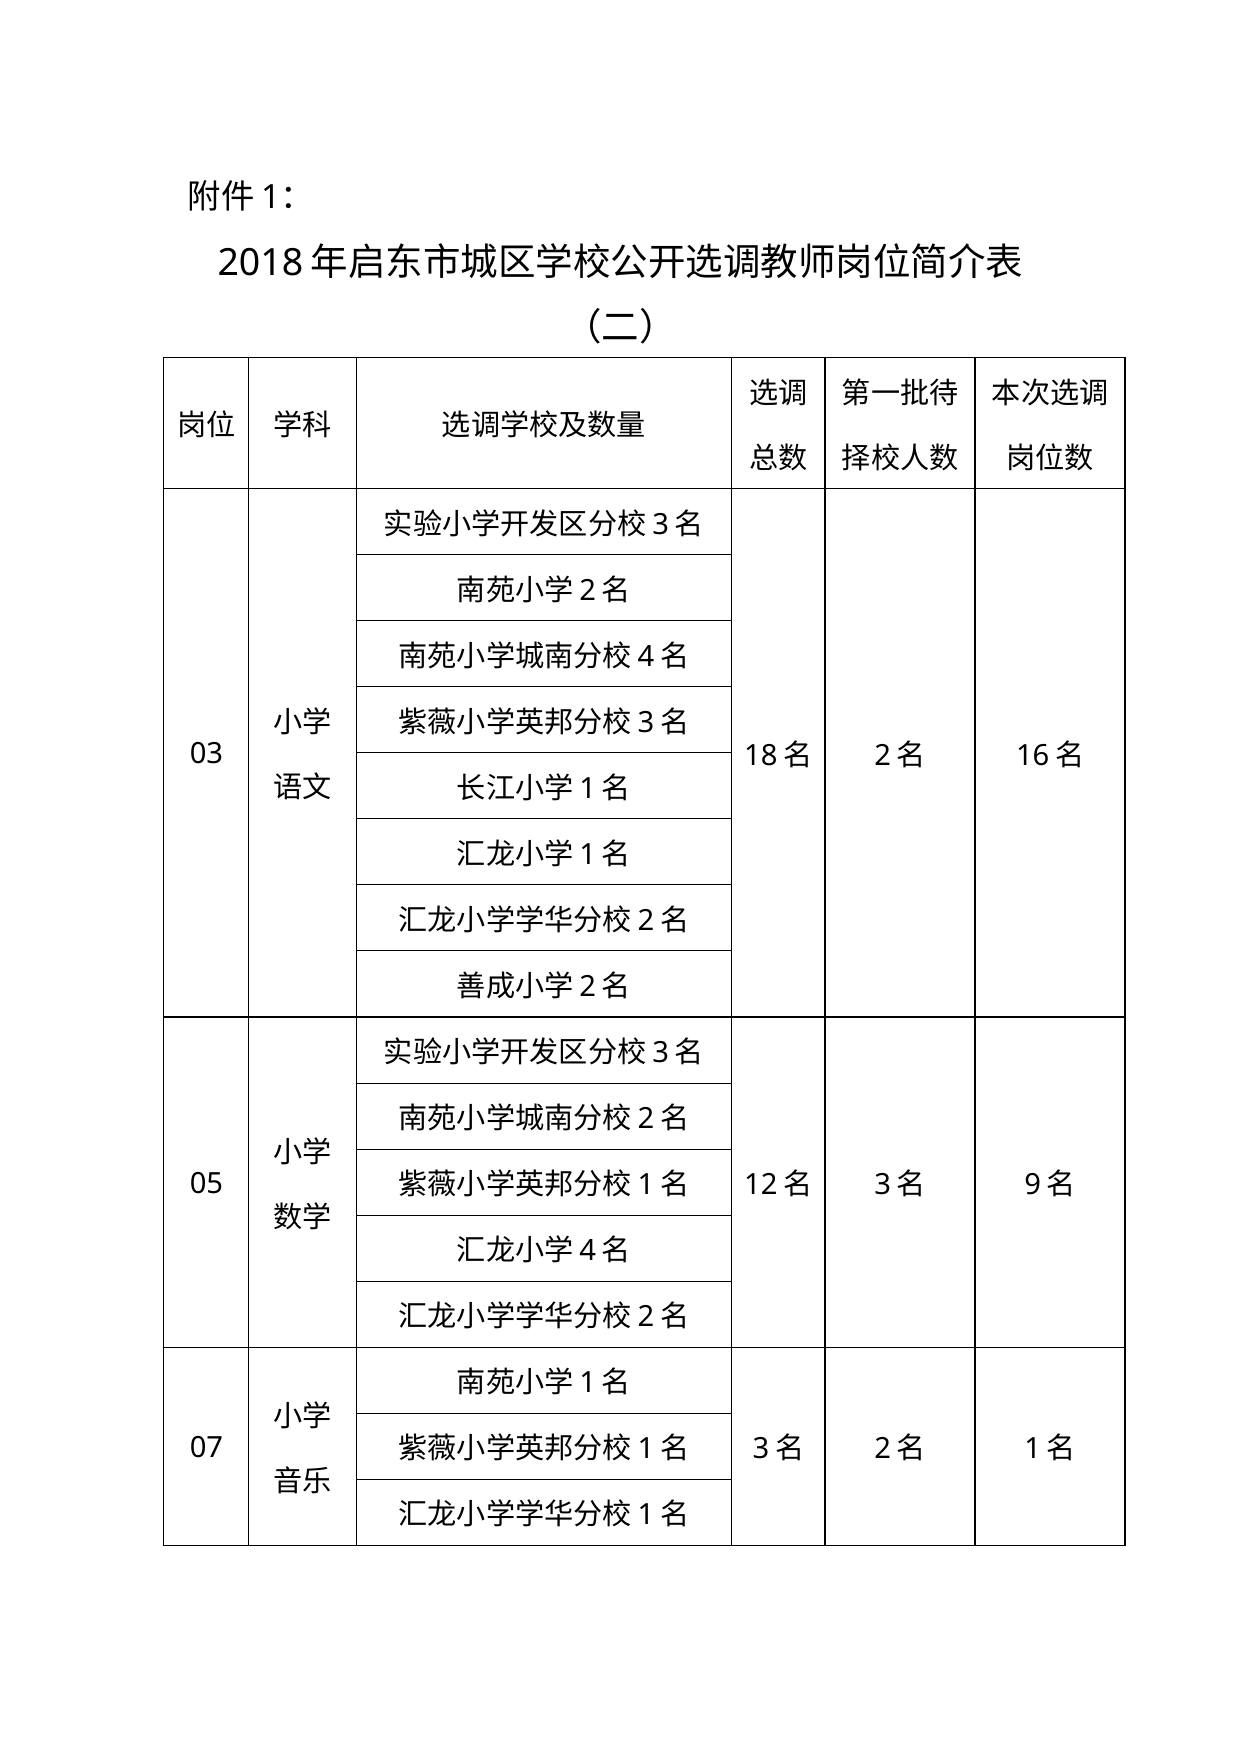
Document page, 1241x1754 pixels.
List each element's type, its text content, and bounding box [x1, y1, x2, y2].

table_header 学科 [249, 358, 356, 488]
table_cell 实验小学开发区分校3名 [357, 489, 731, 554]
table_cell 07 [164, 1348, 248, 1545]
table_cell 汇龙小学4名 [357, 1216, 731, 1281]
table_header 本次选调岗位数 [976, 358, 1124, 488]
table_cell 南苑小学1名 [357, 1348, 731, 1413]
table_cell 善成小学2名 [357, 951, 731, 1016]
table_cell 03 [164, 489, 248, 1016]
table_header 选调总数 [732, 358, 824, 488]
table_cell 12名 [732, 1018, 824, 1347]
table_cell 南苑小学城南分校2名 [357, 1084, 731, 1148]
table_cell 16名 [976, 489, 1124, 1016]
table_cell 汇龙小学学华分校1名 [357, 1480, 731, 1545]
table_cell 紫薇小学英邦分校1名 [357, 1414, 731, 1479]
table_cell 小学音乐 [249, 1348, 356, 1545]
text 附件1： [187, 162, 1053, 227]
table_cell 汇龙小学1名 [357, 819, 731, 884]
table_cell 汇龙小学学华分校2名 [357, 885, 731, 950]
table_cell 南苑小学城南分校4名 [357, 621, 731, 686]
table_cell 紫薇小学英邦分校3名 [357, 687, 731, 752]
table_cell 紫薇小学英邦分校1名 [357, 1150, 731, 1214]
table_cell 3名 [732, 1348, 824, 1545]
table_cell 小学数学 [249, 1018, 356, 1347]
table_cell 实验小学开发区分校3名 [357, 1018, 731, 1082]
table_cell 18名 [732, 489, 824, 1016]
table_cell 2名 [826, 1348, 974, 1545]
table_header 第一批待择校人数 [826, 358, 974, 488]
table_cell 南苑小学2名 [357, 555, 731, 620]
table_cell 2名 [826, 489, 974, 1016]
table_cell 1名 [976, 1348, 1124, 1545]
table_cell 9名 [976, 1018, 1124, 1347]
table_cell 小学语文 [249, 489, 356, 1016]
table_cell 长江小学1名 [357, 753, 731, 818]
table_cell 3名 [826, 1018, 974, 1347]
table_header 岗位 [164, 358, 248, 488]
text 2018年启东市城区学校公开选调教师岗位简介表（二） [187, 227, 1053, 357]
table_cell 05 [164, 1018, 248, 1347]
table_header 选调学校及数量 [357, 358, 731, 488]
table_cell 汇龙小学学华分校2名 [357, 1282, 731, 1347]
